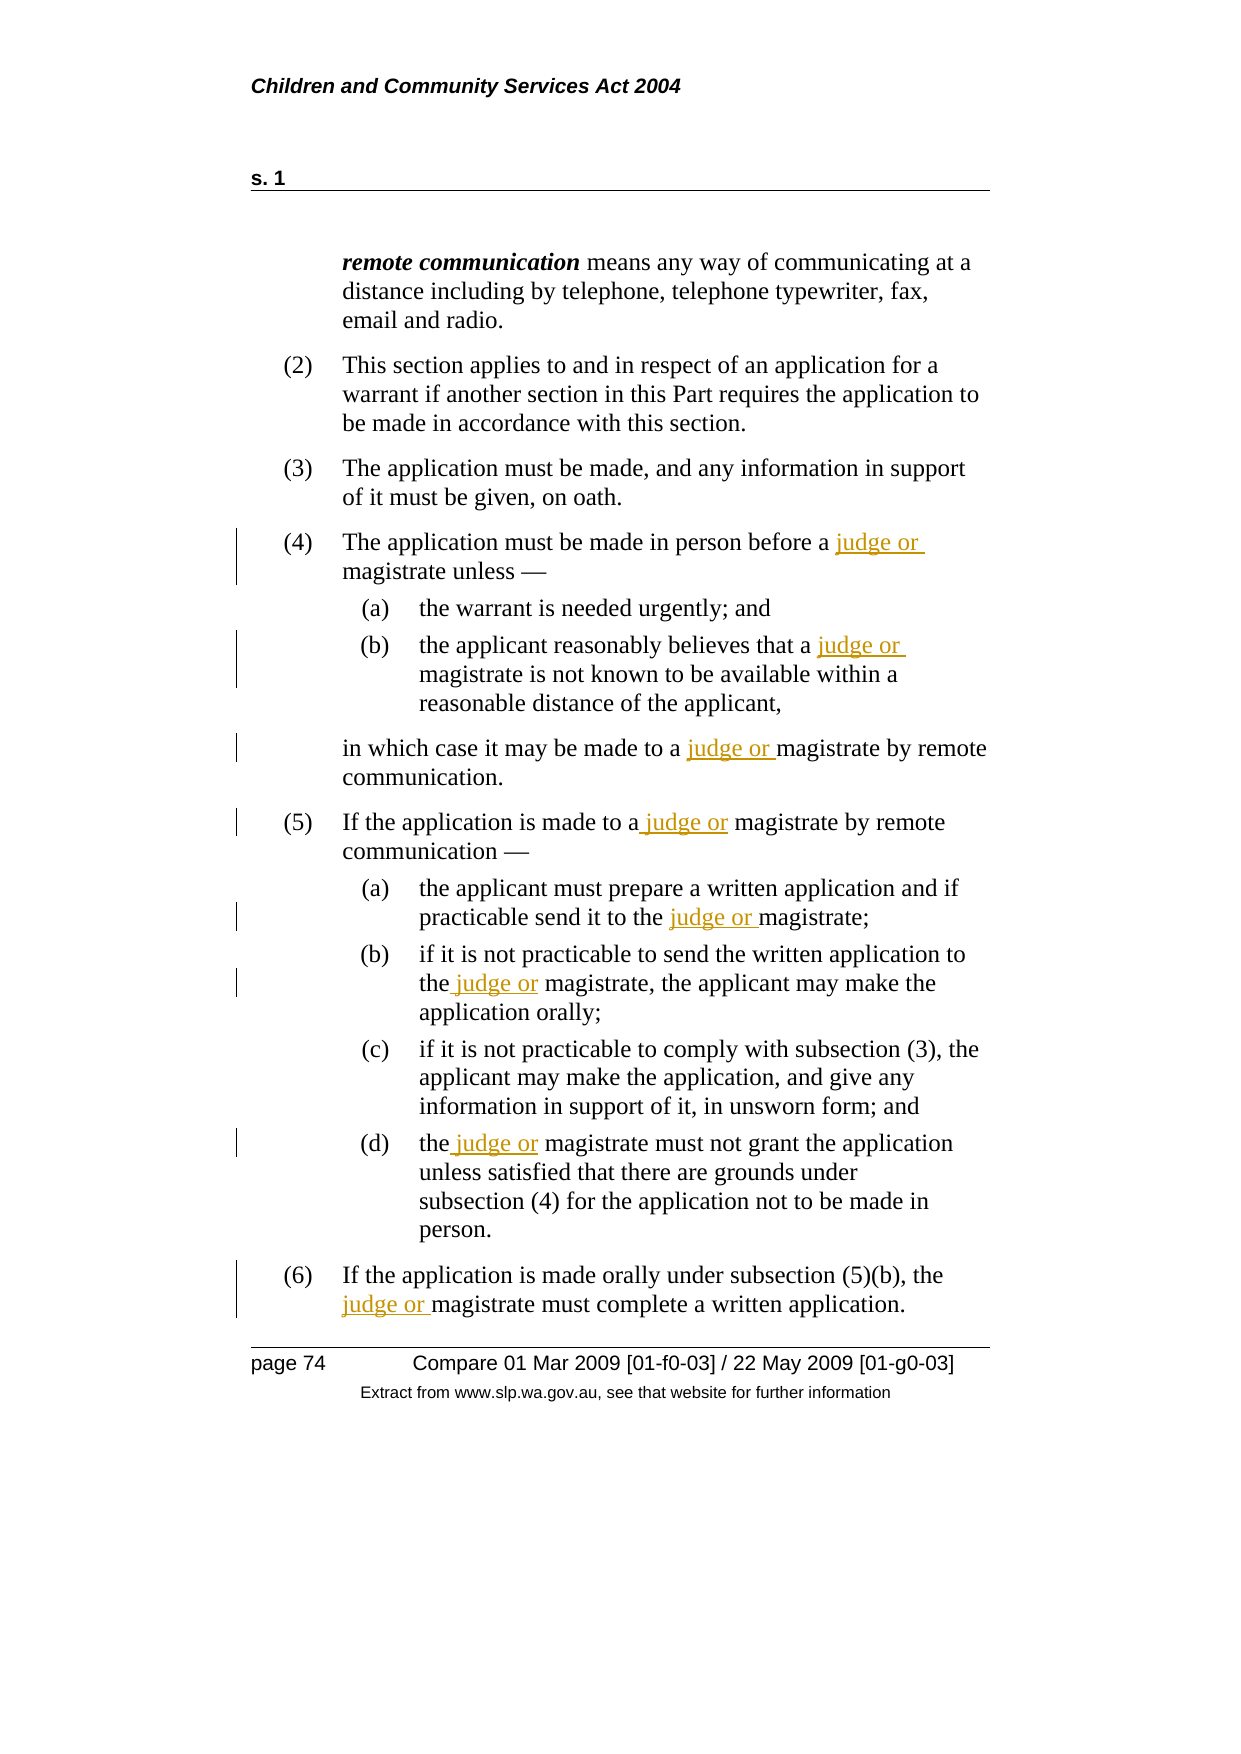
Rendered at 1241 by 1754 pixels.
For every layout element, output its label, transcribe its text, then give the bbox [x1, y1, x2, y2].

text (a) the applicant must prepare a written application and if practicable send it to the magistrate; [251, 873, 990, 931]
text (b) the applicant reasonably believes that a magistrate is not known to be available within a reasonable distance of the applicant, [251, 630, 990, 717]
text in which case it may be made to a magistrate by remote communication. [251, 733, 990, 791]
text (c) if it is not practicable to comply with subsection (3), the applicant may make the application, and give any information in support of it, in unsworn form; and [251, 1034, 990, 1120]
text (d) the magistrate must not grant the application unless satisfied that there are grounds under subsection (4) for the application not to be made in person. [251, 1128, 990, 1243]
text (3) The application must be made, and any information in support of it must be given, on oath. [251, 453, 990, 511]
text (5) If the application is made to a magistrate by remote communication — [251, 807, 990, 865]
text (6) If the application is made orally under subsection (5)(b), the magistrate must complete a written application. [251, 1260, 990, 1317]
text (4) The application must be made in person before a magistrate unless — [251, 527, 990, 585]
text (2) This section applies to and in respect of an application for a warrant if another section in this Part requires the application to be made in accordance with this section. [251, 350, 990, 437]
text (a) the warrant is needed urgently; and [251, 593, 990, 622]
text remote communication means any way of communicating at a distance including by telephone, telephone typewriter, fax, email and radio. [251, 247, 990, 334]
text (b) if it is not practicable to send the written application to the magistrate, the applicant may make the application orally; [251, 939, 990, 1025]
